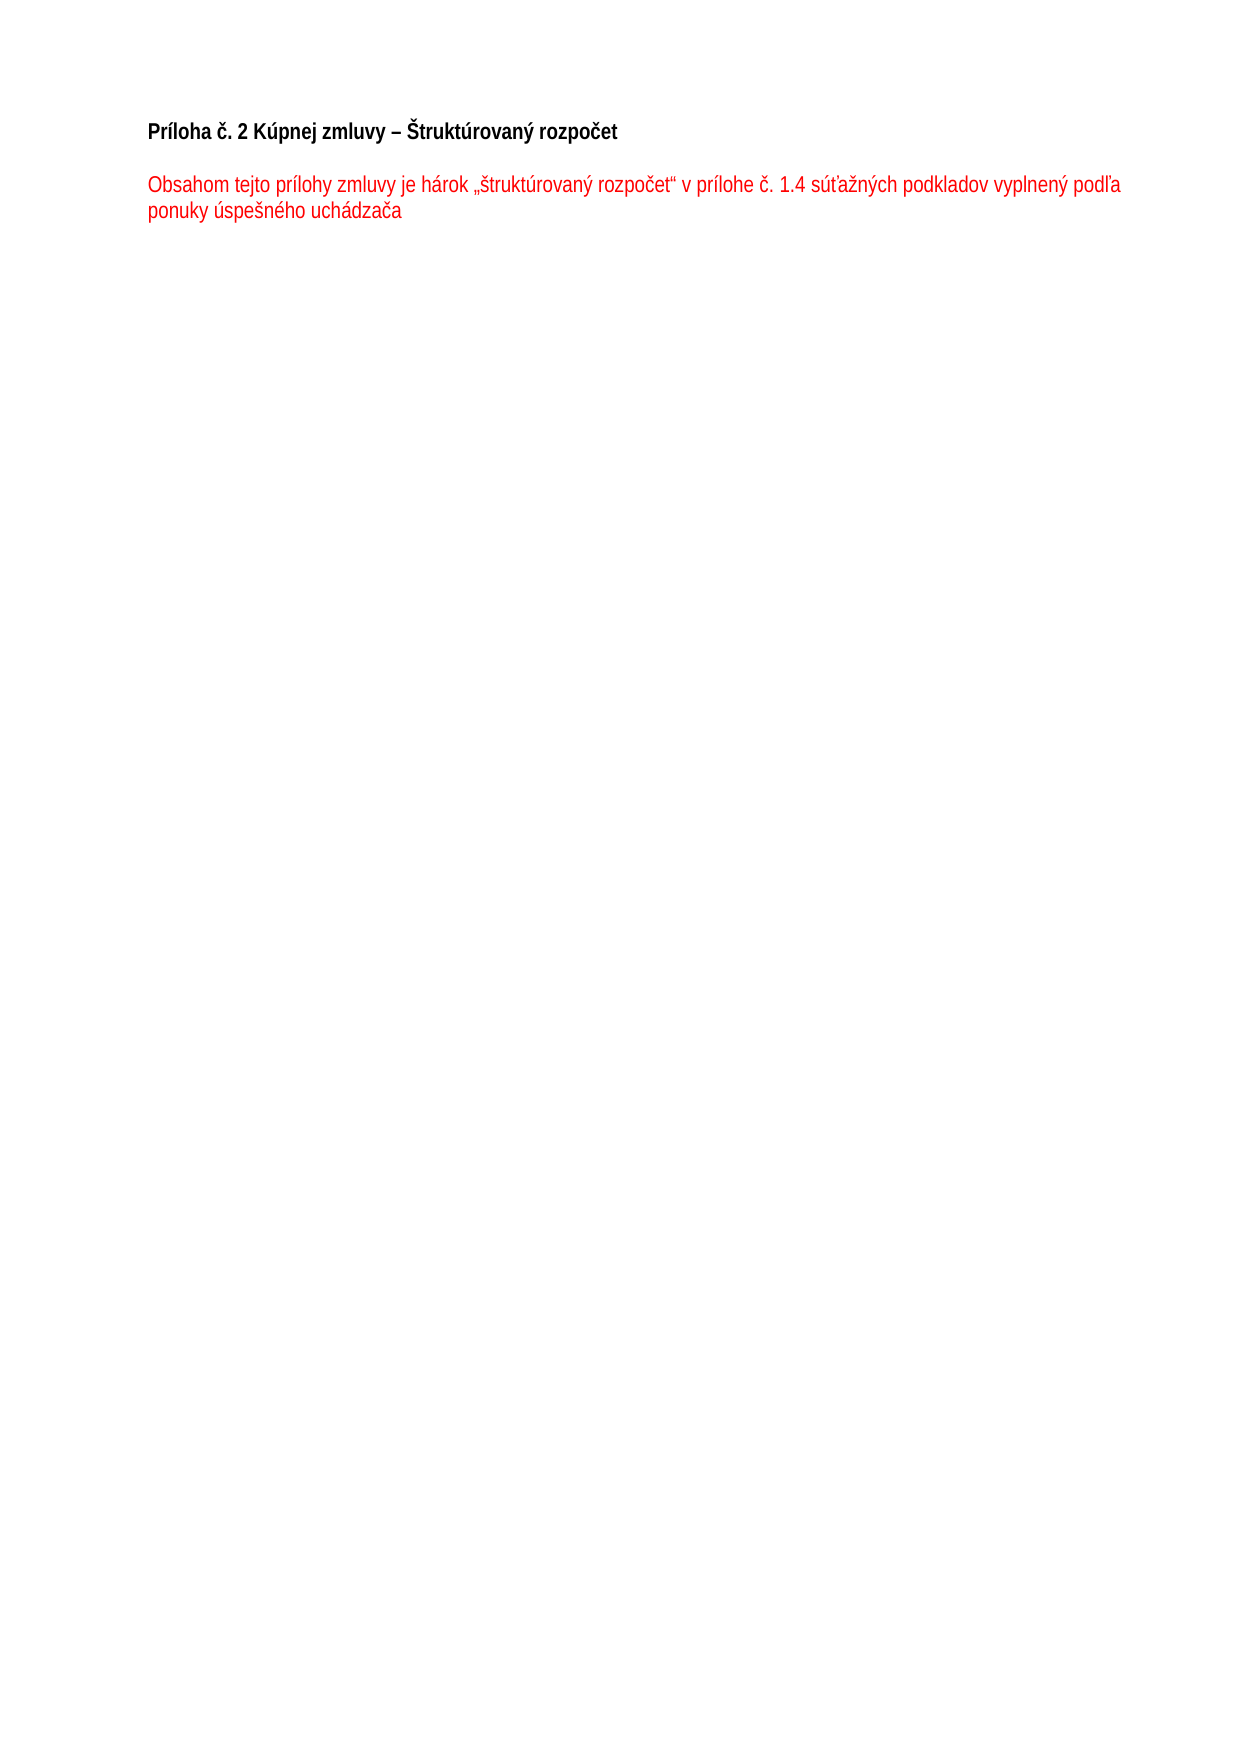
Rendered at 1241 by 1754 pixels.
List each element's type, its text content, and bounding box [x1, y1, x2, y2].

text Obsahom tejto prílohy zmluvy je hárok „štruktúrovaný rozpočet“ v prílohe č. 1.4 súťažných podkladov vyplnený podľa ponuky úspešného uchádzača [148, 171, 1122, 223]
text Príloha č. 2 Kúpnej zmluvy – Štruktúrovaný rozpočet [148, 118, 1122, 144]
